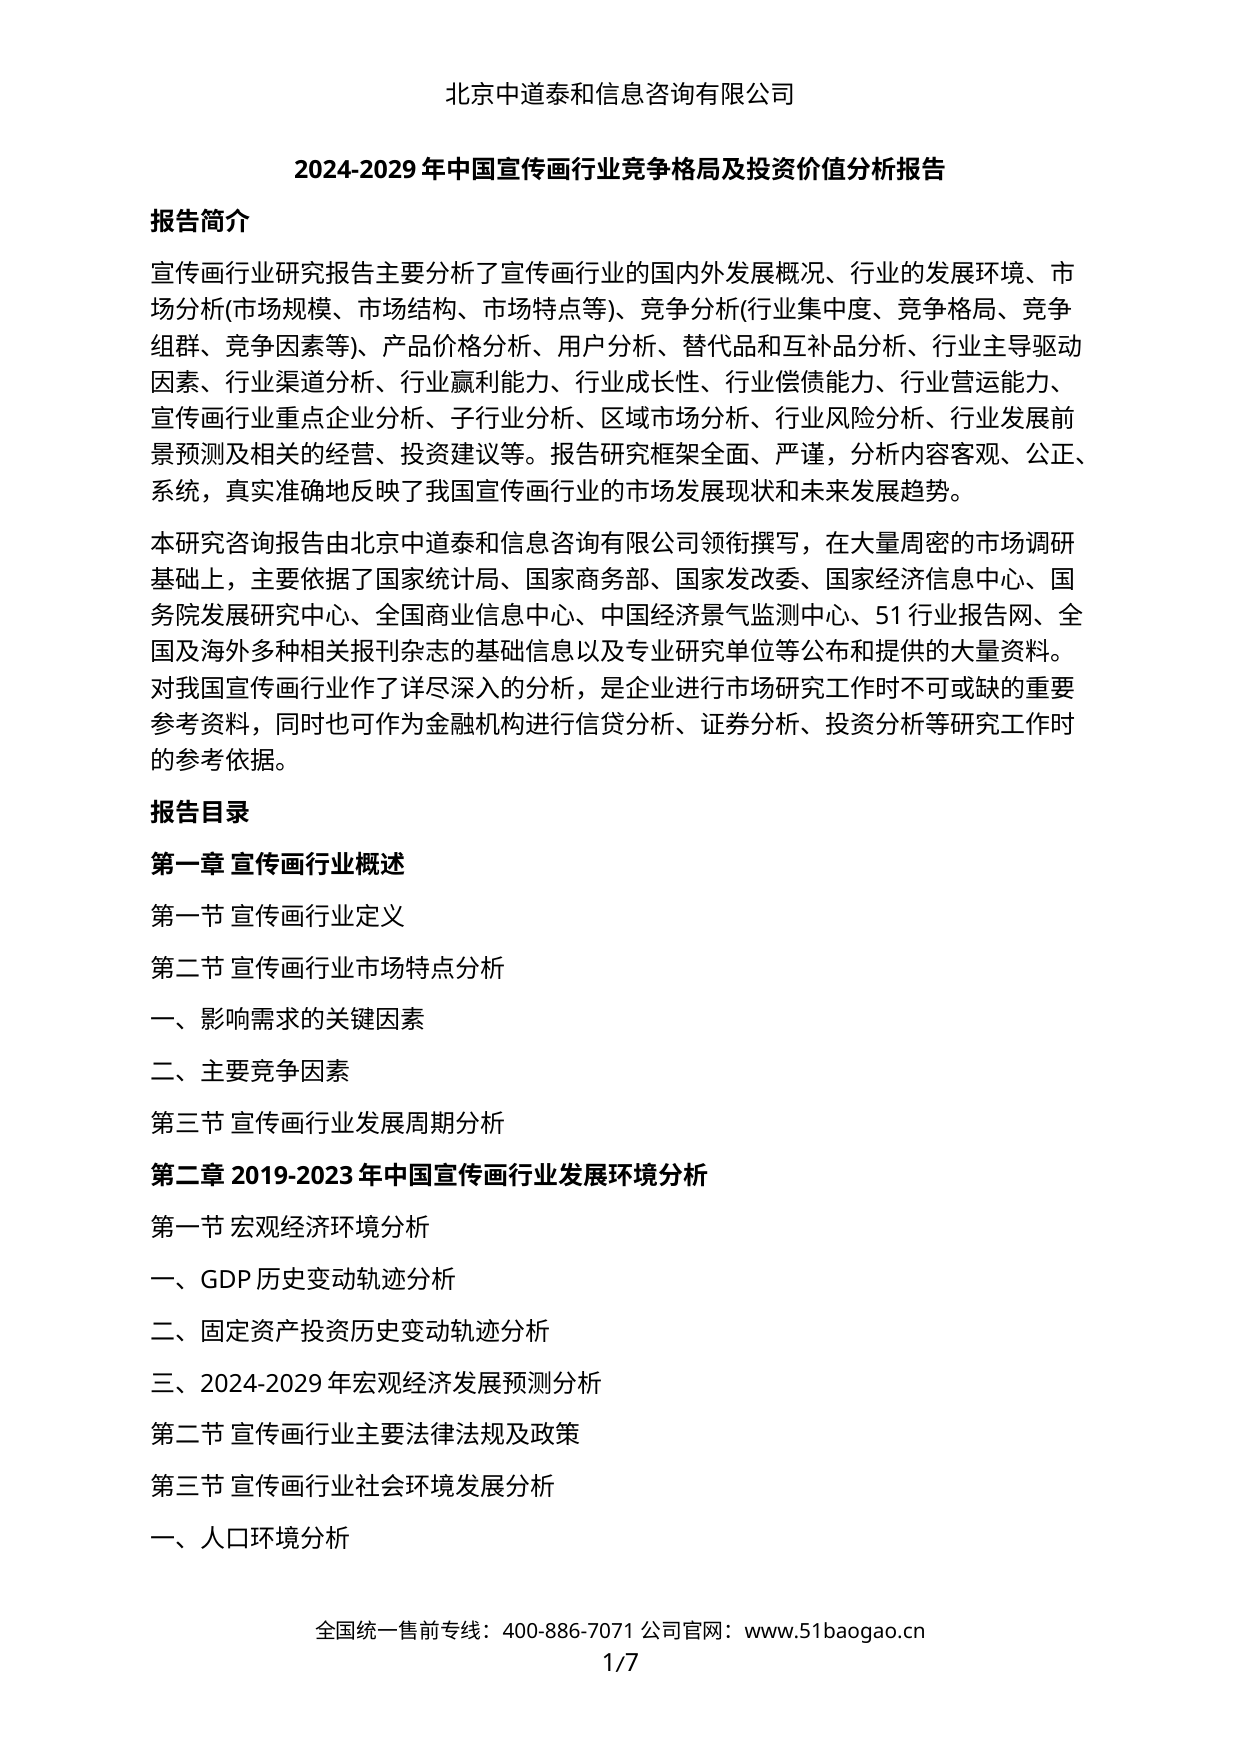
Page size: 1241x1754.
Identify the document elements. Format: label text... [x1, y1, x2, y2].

text 本研究咨询报告由北京中道泰和信息咨询有限公司领衔撰写，在大量周密的市场调研基础上，主要依据了国家统计局、国家商务部、国家发改委、国家经济信息中心、国务院发展研究中心、全国商业信息中心、中国经济景气监测中心、51行业报告网、全国及海外多种相关报刊杂志的基础信息以及专业研究单位等公布和提供的大量资料。对我国宣传画行业作了详尽深入的分析，是企业进行市场研究工作时不可或缺的重要参考资料，同时也可作为金融机构进行信贷分析、证券分析、投资分析等研究工作时的参考依据。 [150, 523, 1090, 777]
text 一、人口环境分析 [150, 1519, 1090, 1555]
text 二、固定资产投资历史变动轨迹分析 [150, 1311, 1090, 1347]
text 第二章 2019-2023年中国宣传画行业发展环境分析 [150, 1156, 1090, 1192]
text 报告目录 [150, 792, 1090, 829]
text 第一节 宣传画行业定义 [150, 896, 1090, 932]
text 报告简介 [150, 202, 1090, 238]
text 一、GDP历史变动轨迹分析 [150, 1259, 1090, 1296]
text 第一节 宏观经济环境分析 [150, 1207, 1090, 1244]
text 第二节 宣传画行业市场特点分析 [150, 948, 1090, 984]
text 第三节 宣传画行业发展周期分析 [150, 1104, 1090, 1140]
text 一、影响需求的关键因素 [150, 1000, 1090, 1036]
text 第二节 宣传画行业主要法律法规及政策 [150, 1415, 1090, 1451]
text 第一章 宣传画行业概述 [150, 844, 1090, 881]
text 宣传画行业研究报告主要分析了宣传画行业的国内外发展概况、行业的发展环境、市场分析(市场规模、市场结构、市场特点等)、竞争分析(行业集中度、竞争格局、竞争组群、竞争因素等)、产品价格分析、用户分析、替代品和互补品分析、行业主导驱动因素、行业渠道分析、行业赢利能力、行业成长性、行业偿债能力、行业营运能力、宣传画行业重点企业分析、子行业分析、区域市场分析、行业风险分析、行业发展前景预测及相关的经营、投资建议等。报告研究框架全面、严谨，分析内容客观、公正、系统，真实准确地反映了我国宣传画行业的市场发展现状和未来发展趋势。 [150, 254, 1090, 507]
text 三、2024-2029年宏观经济发展预测分析 [150, 1363, 1090, 1399]
text 第三节 宣传画行业社会环境发展分析 [150, 1467, 1090, 1503]
text 2024-2029年中国宣传画行业竞争格局及投资价值分析报告 [150, 150, 1090, 186]
text 二、主要竞争因素 [150, 1052, 1090, 1088]
